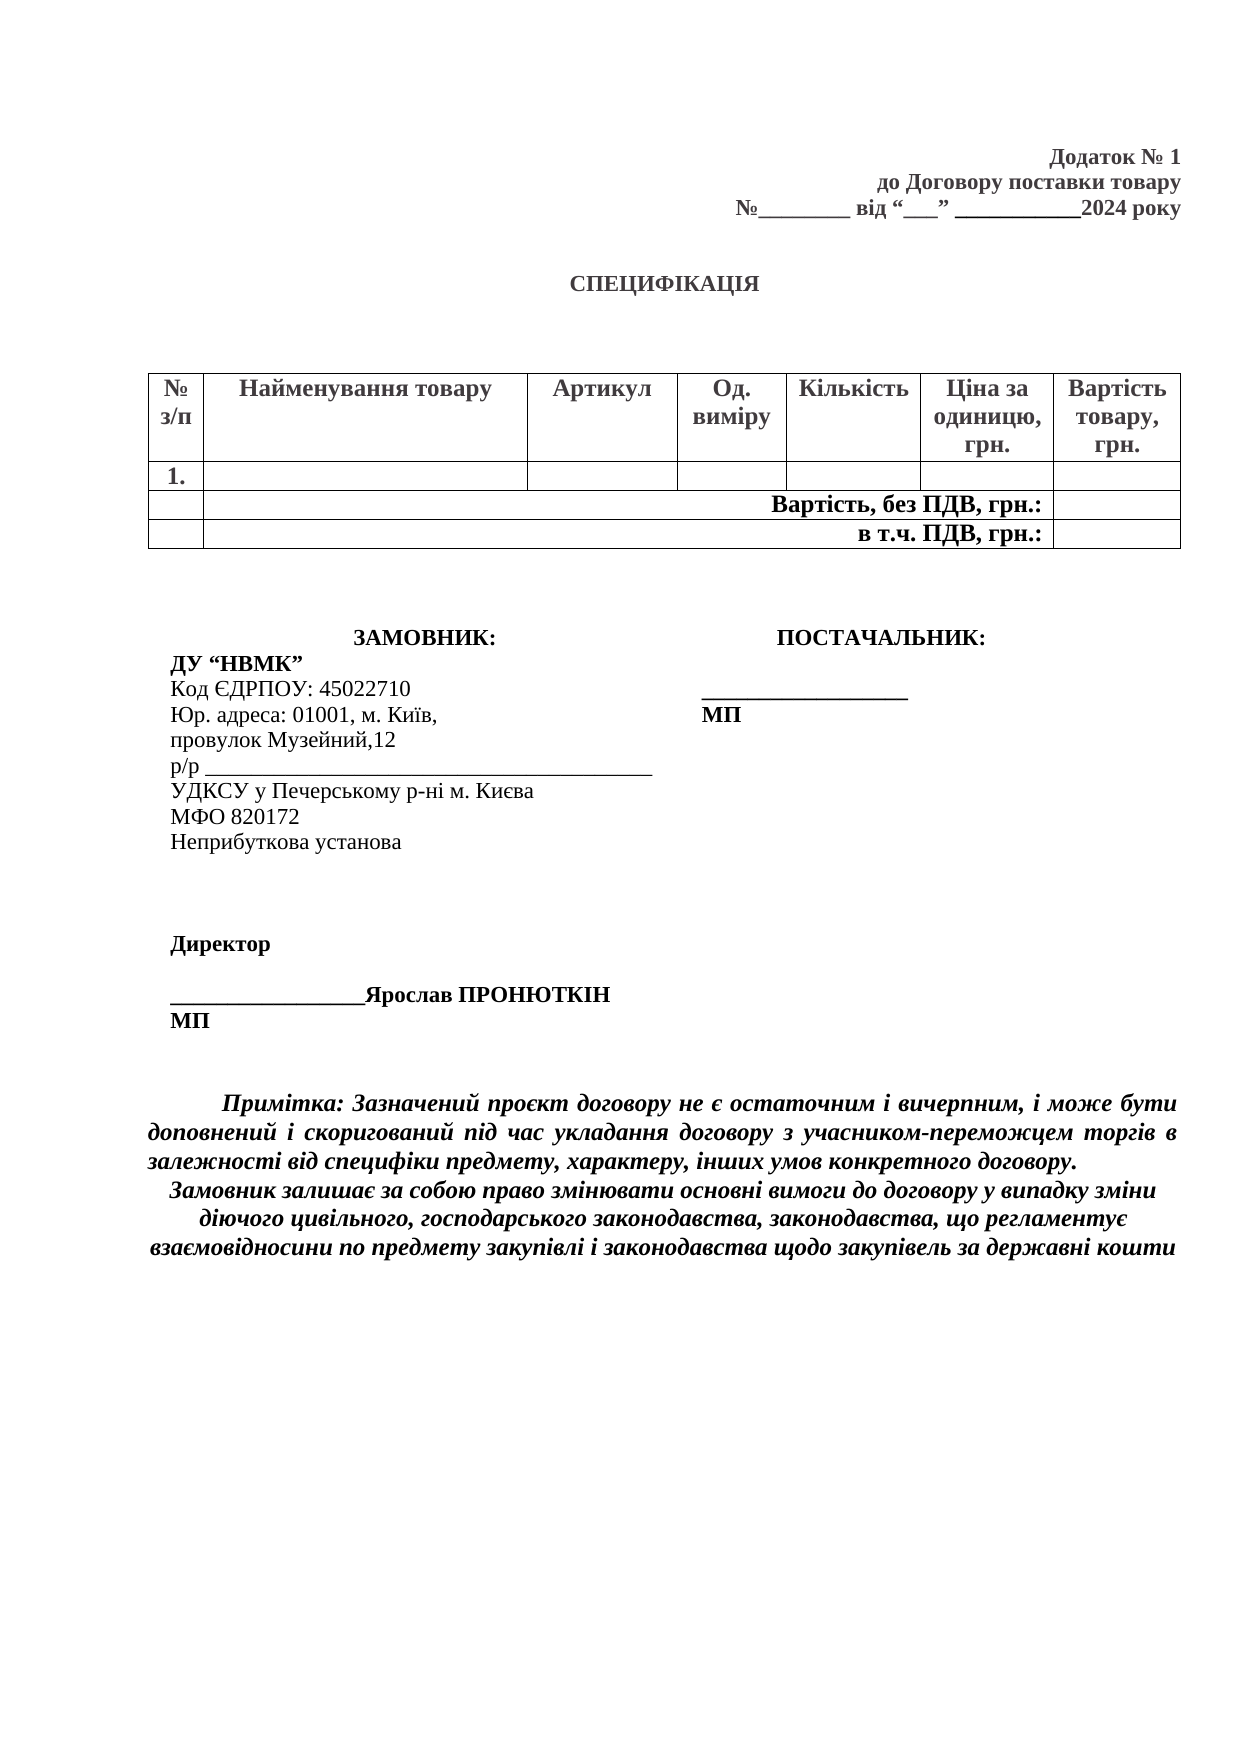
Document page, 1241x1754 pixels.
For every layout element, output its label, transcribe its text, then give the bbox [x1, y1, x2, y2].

table_cell [1054, 520, 1180, 547]
table_cell [528, 462, 677, 490]
table_cell [204, 462, 527, 490]
table_cell [787, 462, 920, 490]
text Замовник залишає за собою право змінювати основні вимоги до договору у випадку зміни діючого цивільного, господарського законодавства, законодавства, що регламентує взаємовідносини по предмету закупівлі і законодавства щодо закупівель за державні кошти [148, 1175, 1181, 1261]
text СПЕЦИФІКАЦІЯ [148, 271, 1181, 297]
text до Договору поставки товару [148, 169, 1181, 195]
table_header Вартість товару, грн. [1054, 374, 1180, 461]
table_cell в т.ч. ПДВ, грн.: [204, 520, 1053, 547]
table_header ЗАМОВНИК: ДУ “НВМК” Код ЄДРПОУ: 45022710 Юр. адреса: 01001, м. Київ, провулок Музейний,12 р/р _______________________________________ УДКСУ у Печерському р-ні м. Києва МФО 820172 Неприбуткова установа Директор _________________Ярослав ПРОНЮТКІН МП [159, 625, 690, 1033]
table_cell [1054, 462, 1180, 490]
table_cell [678, 462, 786, 490]
table_header Найменування товару [204, 374, 527, 461]
table_header Кількість [787, 374, 920, 461]
table_cell [1054, 491, 1180, 518]
table_cell [149, 520, 203, 547]
table_header № з/п [149, 374, 203, 461]
text Додаток № 1 [148, 144, 1181, 169]
table_header Артикул [528, 374, 677, 461]
table_header Од. виміру [678, 374, 786, 461]
text Примітка: Зазначений проєкт договору не є остаточним і вичерпним, і може бути доповнений і скоригований під час укладання договору з учасником-переможцем торгів в залежності від специфіки предмету, характеру, інших умов конкретного договору. [148, 1088, 1181, 1175]
text №________ від “___” ___________2024 року [148, 195, 1181, 220]
table_cell 1. [149, 462, 203, 490]
table_header ПОСТАЧАЛЬНИК: __________________ МП [690, 625, 1178, 1033]
table_cell Вартість, без ПДВ, грн.: [204, 491, 1053, 518]
table_cell [921, 462, 1053, 490]
table_cell [149, 491, 203, 518]
table_header Ціна за одиницю, грн. [921, 374, 1053, 461]
